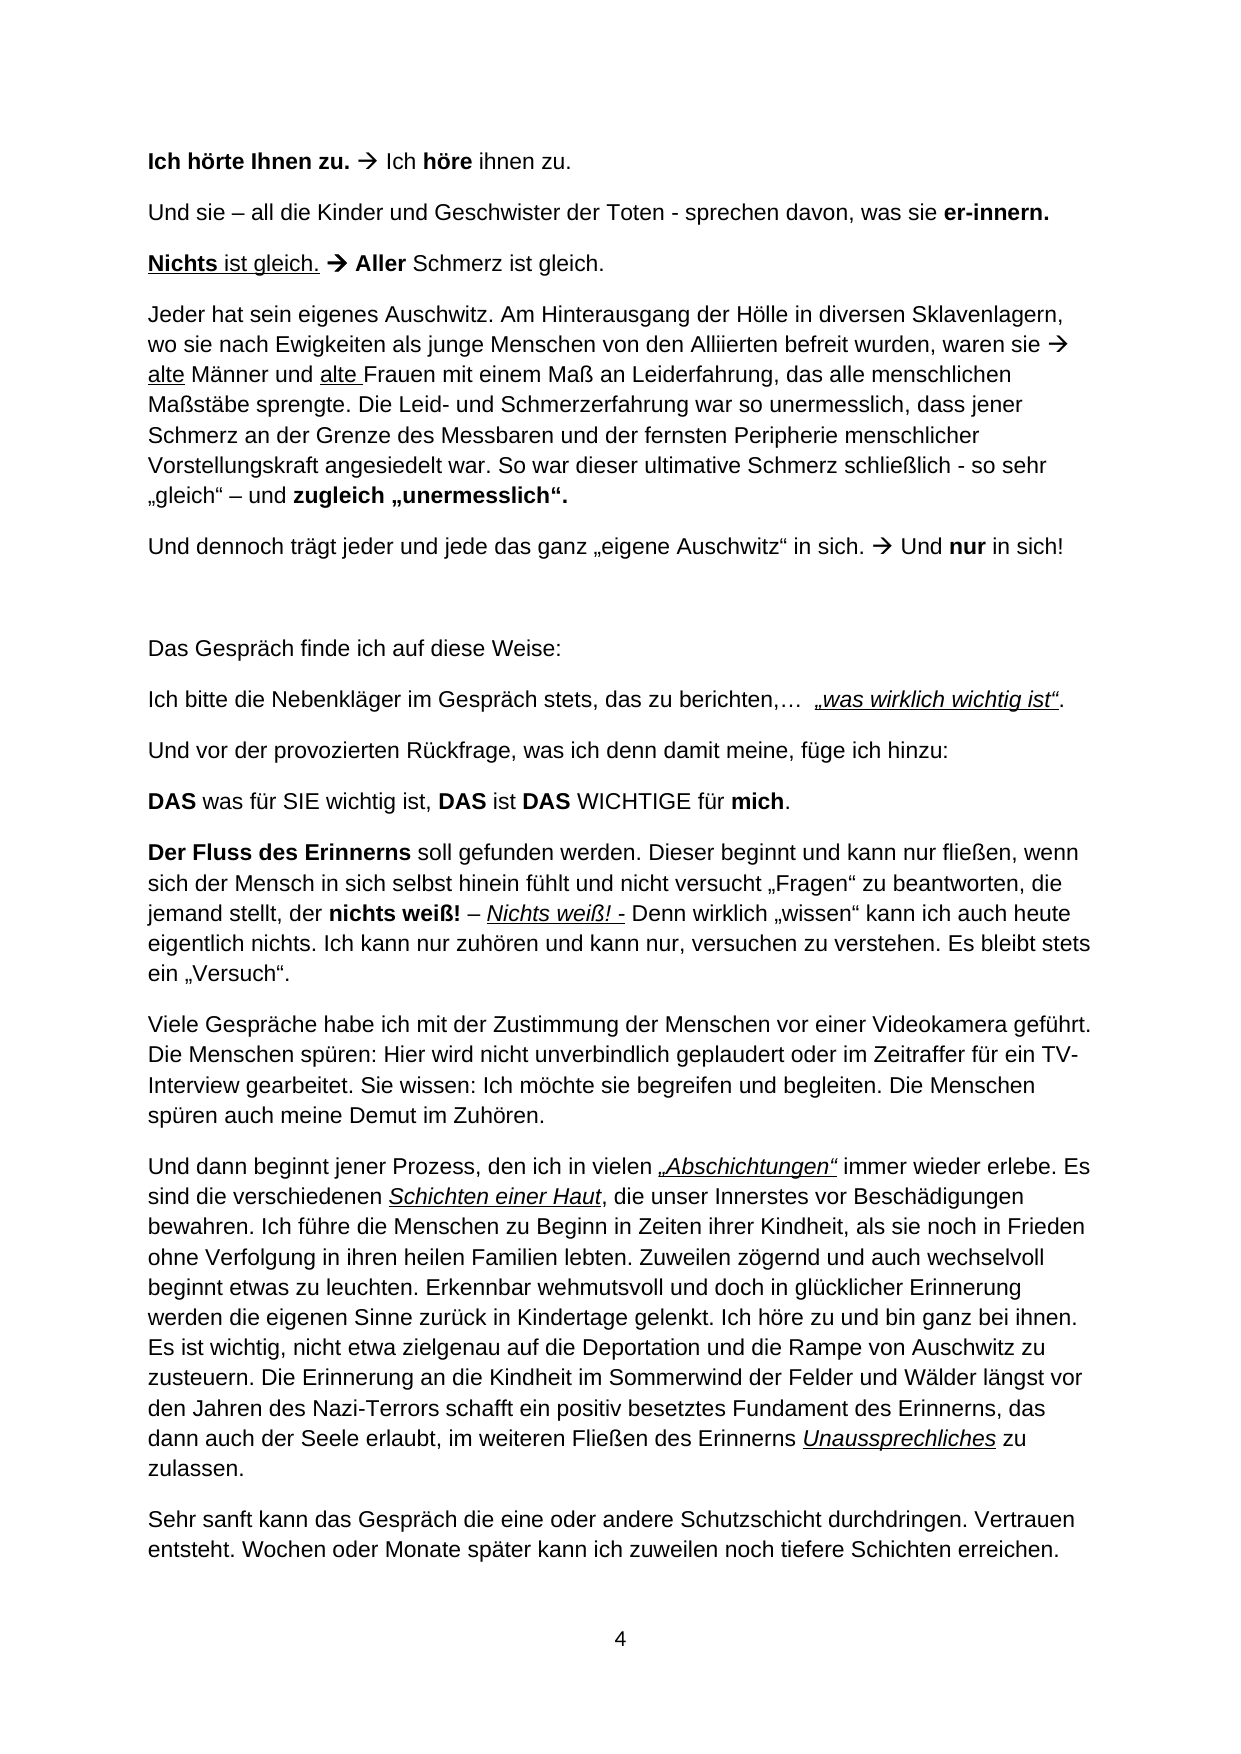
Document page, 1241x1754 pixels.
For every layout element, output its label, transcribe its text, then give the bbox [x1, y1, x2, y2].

text Nichts ist gleich. Aller Schmerz ist gleich. [148, 250, 1093, 276]
text Und sie – all die Kinder und Geschwister der Toten - sprechen davon, was sie er-innern. [148, 199, 1093, 225]
text Der Fluss des Erinnerns soll gefunden werden. Dieser beginnt und kann nur fließen, wenn sich der Mensch in sich selbst hinein fühlt und nicht versucht „Fragen“ zu beantworten, die jemand stellt, der nichts weiß! – Nichts weiß! - Denn wirklich „wissen“ kann ich auch heute eigentlich nichts. Ich kann nur zuhören und kann nur, versuchen zu verstehen. Es bleibt stets ein „Versuch“. [148, 839, 1093, 986]
text Sehr sanft kann das Gespräch die eine oder andere Schutzschicht durchdringen. Vertrauen entsteht. Wochen oder Monate später kann ich zuweilen noch tiefere Schichten erreichen. [148, 1506, 1093, 1562]
text Das Gespräch finde ich auf diese Weise: [148, 635, 1093, 661]
text Ich bitte die Nebenkläger im Gespräch stets, das zu berichten,… „was wirklich wichtig ist“. [148, 686, 1093, 712]
text Viele Gespräche habe ich mit der Zustimmung der Menschen vor einer Videokamera geführt. Die Menschen spüren: Hier wird nicht unverbindlich geplaudert oder im Zeitraffer für ein TV-Interview gearbeitet. Sie wissen: Ich möchte sie begreifen und begleiten. Die Menschen spüren auch meine Demut im Zuhören. [148, 1011, 1093, 1128]
text Und dann beginnt jener Prozess, den ich in vielen „Abschichtungen“ immer wieder erlebe. Es sind die verschiedenen Schichten einer Haut, die unser Innerstes vor Beschädigungen bewahren. Ich führe die Menschen zu Beginn in Zeiten ihrer Kindheit, als sie noch in Frieden ohne Verfolgung in ihren heilen Familien lebten. Zuweilen zögernd und auch wechselvoll beginnt etwas zu leuchten. Erkennbar wehmutsvoll und doch in glücklicher Erinnerung werden die eigenen Sinne zurück in Kindertage gelenkt. Ich höre zu und bin ganz bei ihnen. Es ist wichtig, nicht etwa zielgenau auf die Deportation und die Rampe von Auschwitz zu zusteuern. Die Erinnerung an die Kindheit im Sommerwind der Felder und Wälder längst vor den Jahren des Nazi-Terrors schafft ein positiv besetztes Fundament des Erinnerns, das dann auch der Seele erlaubt, im weiteren Fließen des Erinnerns Unaussprechliches zu zulassen. [148, 1153, 1093, 1481]
text Und dennoch trägt jeder und jede das ganz „eigene Auschwitz“ in sich. Und nur in sich! [148, 533, 1093, 559]
text DAS was für SIE wichtig ist, DAS ist DAS WICHTIGE für mich. [148, 788, 1093, 814]
text Ich hörte Ihnen zu. Ich höre ihnen zu. [148, 148, 1093, 174]
text Und vor der provozierten Rückfrage, was ich denn damit meine, füge ich hinzu: [148, 737, 1093, 763]
text Jeder hat sein eigenes Auschwitz. Am Hinterausgang der Hölle in diversen Sklavenlagern, wo sie nach Ewigkeiten als junge Menschen von den Alliierten befreit wurden, waren sie alte Männer und alte Frauen mit einem Maß an Leiderfahrung, das alle menschlichen Maßstäbe sprengte. Die Leid- und Schmerzerfahrung war so unermesslich, dass jener Schmerz an der Grenze des Messbaren und der fernsten Peripherie menschlicher Vorstellungskraft angesiedelt war. So war dieser ultimative Schmerz schließlich - so sehr „gleich“ – und zugleich „unermesslich“. [148, 301, 1093, 508]
